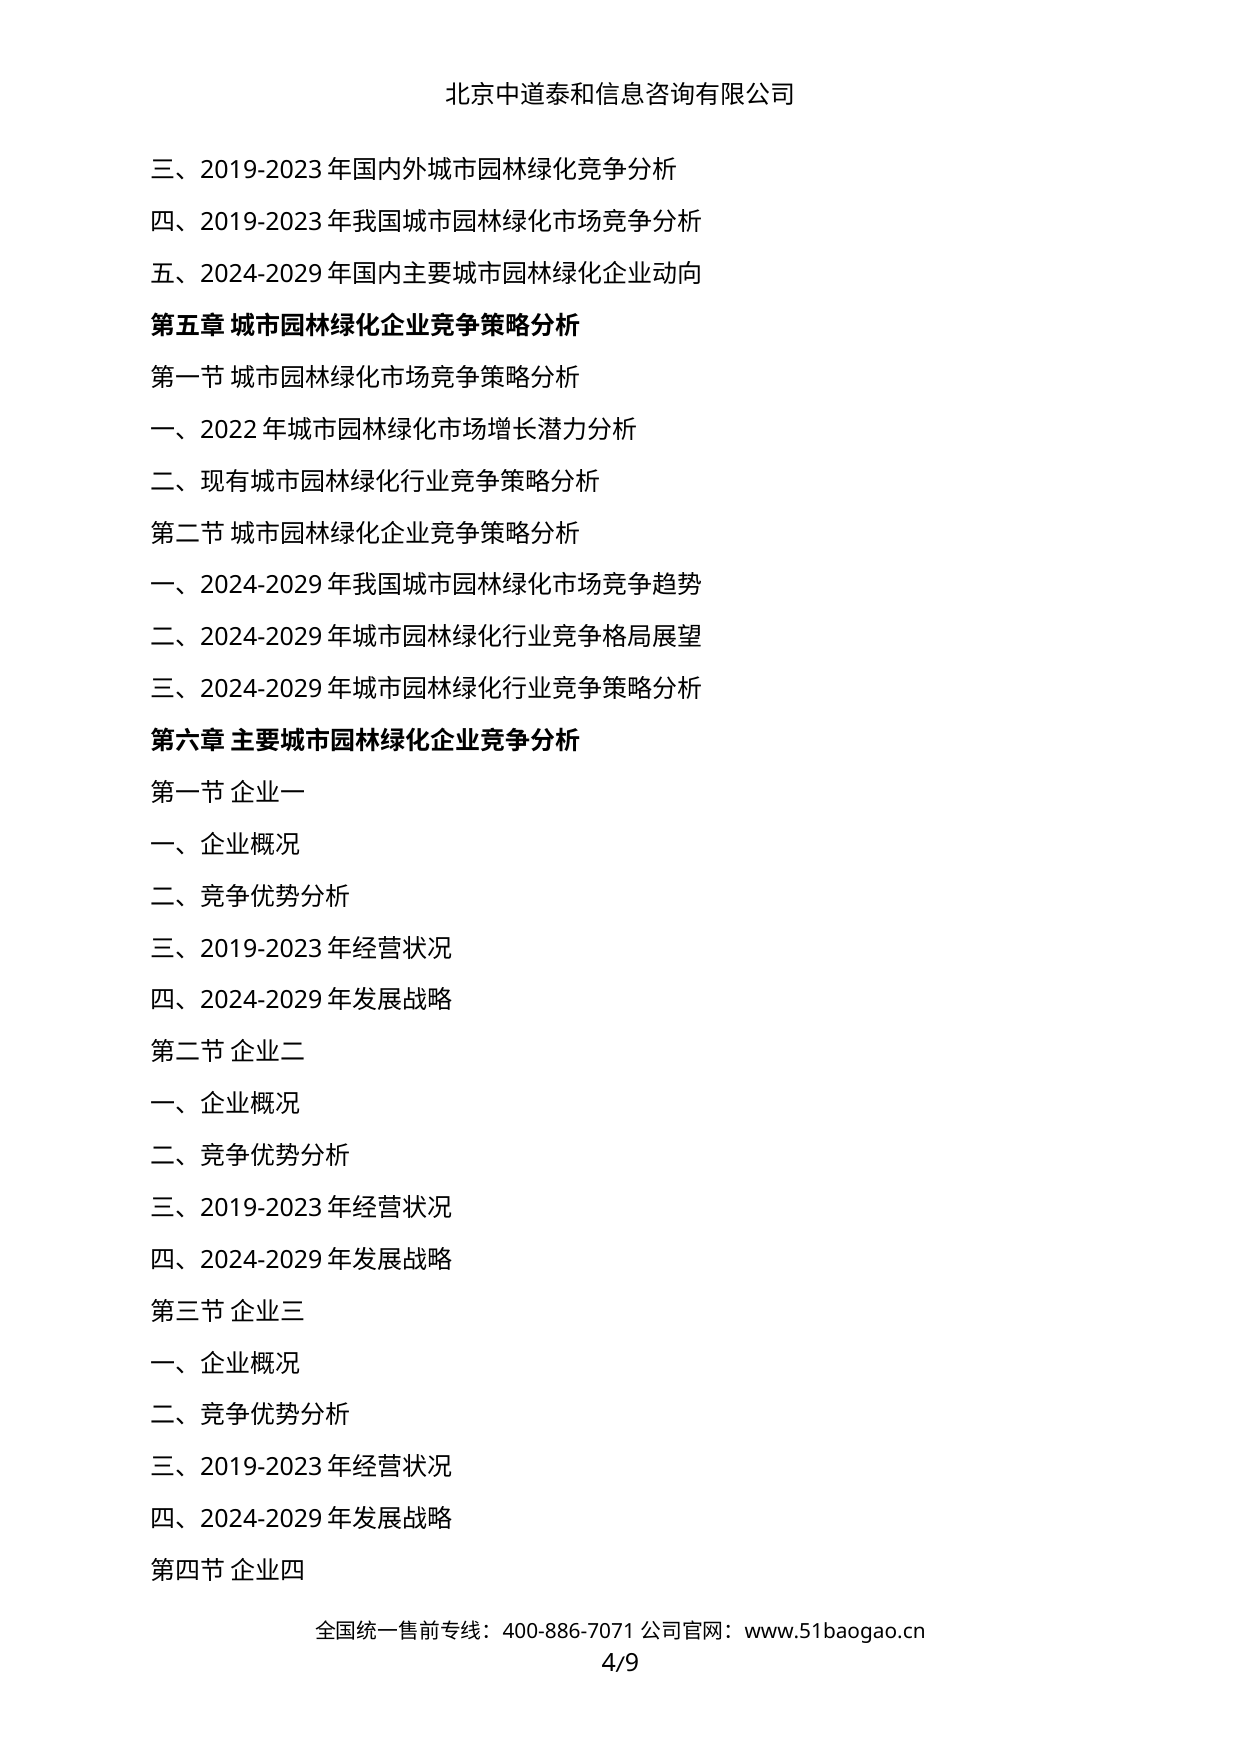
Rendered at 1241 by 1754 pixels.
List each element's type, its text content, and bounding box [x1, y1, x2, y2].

text 二、2024-2029年城市园林绿化行业竞争格局展望 [150, 617, 1090, 653]
text 第六章 主要城市园林绿化企业竞争分析 [150, 721, 1090, 757]
text 二、竞争优势分析 [150, 1136, 1090, 1172]
text 二、现有城市园林绿化行业竞争策略分析 [150, 461, 1090, 497]
text 第一节 城市园林绿化市场竞争策略分析 [150, 357, 1090, 394]
text 三、2019-2023年经营状况 [150, 1187, 1090, 1224]
text 四、2024-2029年发展战略 [150, 1239, 1090, 1276]
text 二、竞争优势分析 [150, 876, 1090, 912]
text 第二节 企业二 [150, 1032, 1090, 1068]
text 二、竞争优势分析 [150, 1395, 1090, 1431]
text 第四节 企业四 [150, 1551, 1090, 1587]
text 第三节 企业三 [150, 1291, 1090, 1327]
text 一、2022年城市园林绿化市场增长潜力分析 [150, 409, 1090, 446]
text 第五章 城市园林绿化企业竞争策略分析 [150, 306, 1090, 342]
text 三、2024-2029年城市园林绿化行业竞争策略分析 [150, 669, 1090, 705]
text 一、企业概况 [150, 824, 1090, 861]
text 四、2024-2029年发展战略 [150, 1499, 1090, 1535]
text 第一节 企业一 [150, 772, 1090, 809]
text 一、2024-2029年我国城市园林绿化市场竞争趋势 [150, 565, 1090, 601]
text 一、企业概况 [150, 1084, 1090, 1120]
text 三、2019-2023年经营状况 [150, 1447, 1090, 1483]
text 五、2024-2029年国内主要城市园林绿化企业动向 [150, 254, 1090, 290]
text 三、2019-2023年国内外城市园林绿化竞争分析 [150, 150, 1090, 186]
text 一、企业概况 [150, 1343, 1090, 1379]
text 三、2019-2023年经营状况 [150, 928, 1090, 964]
text 四、2019-2023年我国城市园林绿化市场竞争分析 [150, 202, 1090, 238]
text 第二节 城市园林绿化企业竞争策略分析 [150, 513, 1090, 549]
text 四、2024-2029年发展战略 [150, 980, 1090, 1016]
